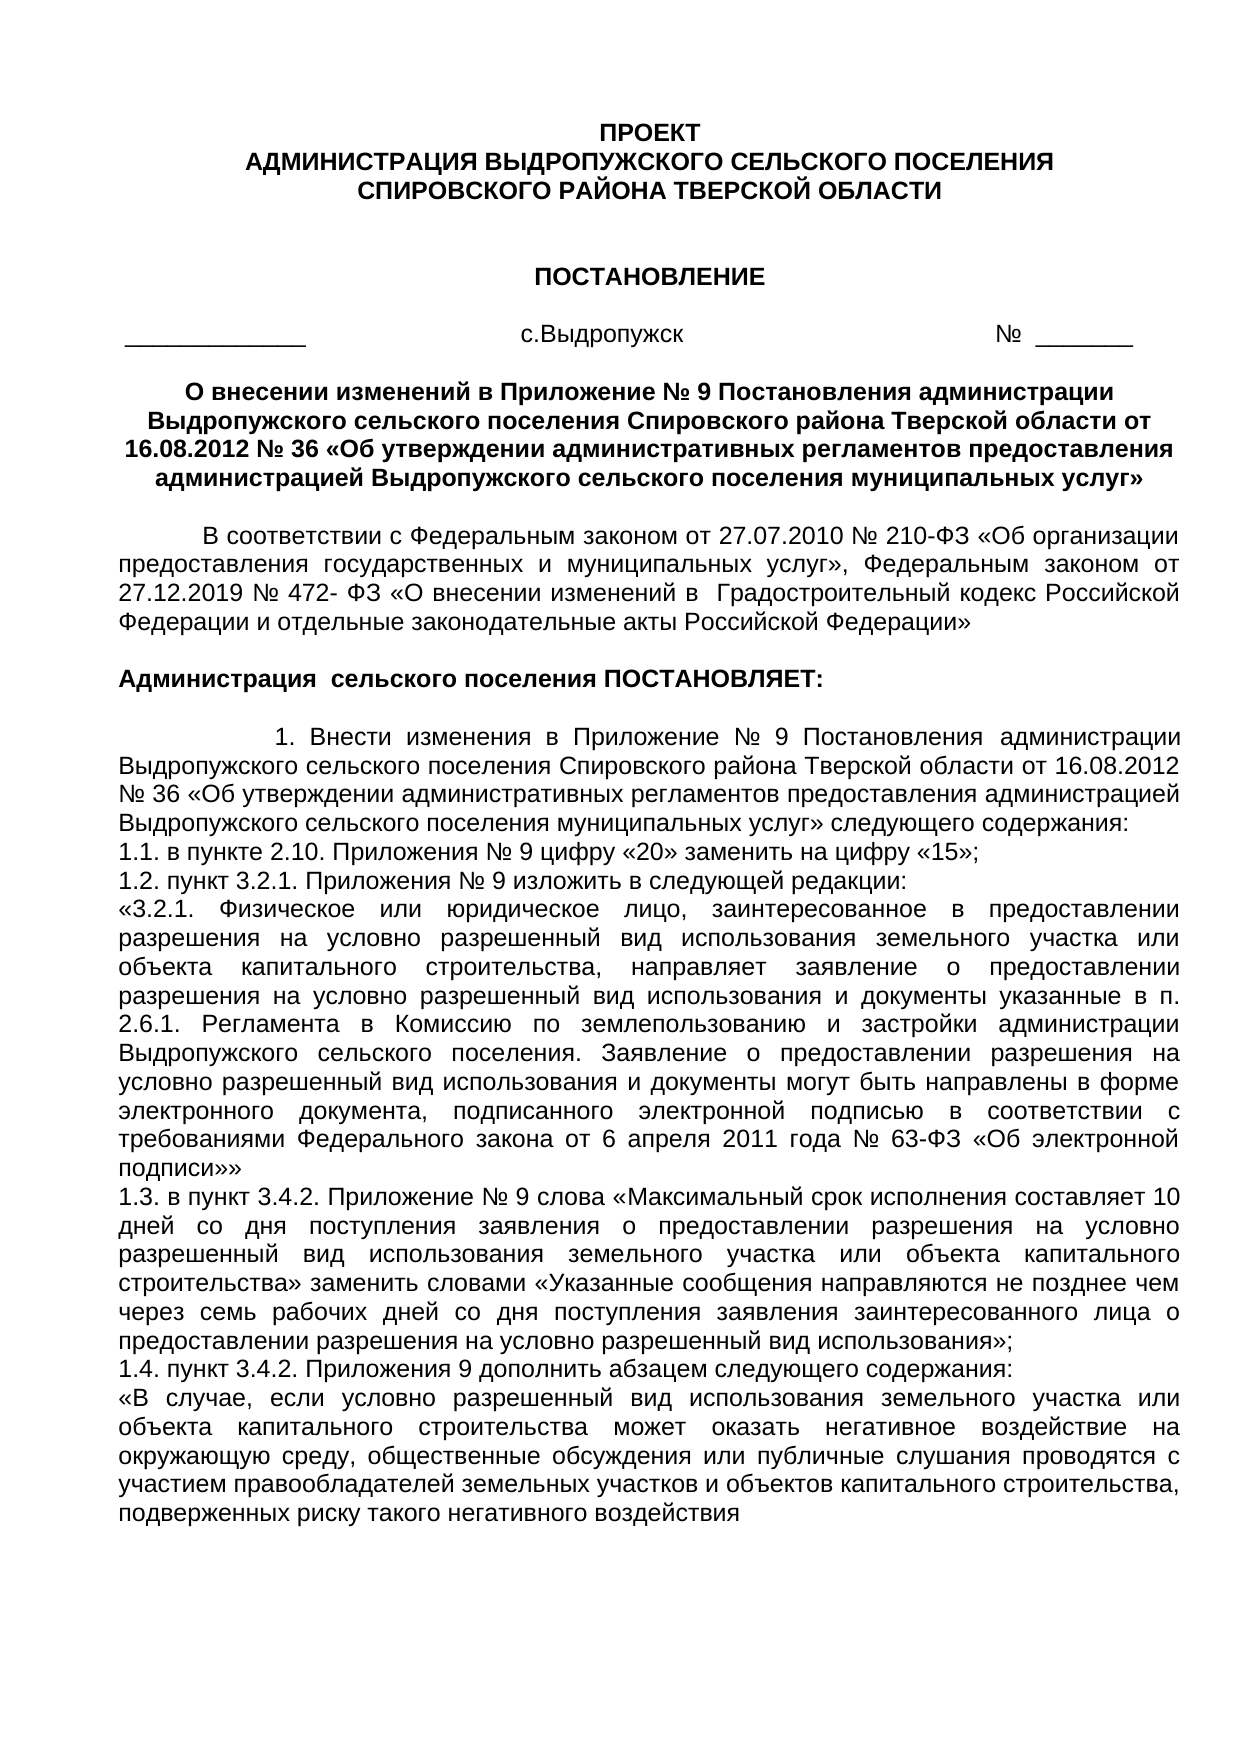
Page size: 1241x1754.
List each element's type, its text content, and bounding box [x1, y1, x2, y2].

text 1.4. пункт 3.4.2. Приложения 9 дополнить абзацем следующего содержания: [118, 1354, 1181, 1383]
text 1.2. пункт 3.2.1. Приложения № 9 изложить в следующей редакции: [118, 866, 1181, 894]
text 1.1. в пункте 2.10. Приложения № 9 цифру «20» заменить на цифру «15»; [118, 837, 1181, 866]
text 1. Внести изменения в Приложение № 9 Постановления администрации Выдропужского сельского поселения Спировского района Тверской области от 16.08.2012 № 36 «Об утверждении административных регламентов предоставления администрацией Выдропужского сельского поселения муниципальных услуг» следующего содержания: [118, 722, 1181, 837]
text О внесении изменений в Приложение № 9 Постановления администрации Выдропужского сельского поселения Спировского района Тверской области от 16.08.2012 № 36 «Об утверждении административных регламентов предоставления администрацией Выдропужского сельского поселения муниципальных услуг» [118, 377, 1181, 492]
text «В случае, если условно разрешенный вид использования земельного участка или объекта капитального строительства может оказать негативное воздействие на окружающую среду, общественные обсуждения или публичные слушания проводятся с участием правообладателей земельных участков и объектов капитального строительства, подверженных риску такого негативного воздействия [118, 1383, 1181, 1527]
text СПИРОВСКОГО РАЙОНА ТВЕРСКОЙ ОБЛАСТИ [118, 176, 1181, 204]
text В соответствии с Федеральным законом от 27.07.2010 № 210-ФЗ «Об организации предоставления государственных и муниципальных услуг», Федеральным законом от 27.12.2019 № 472- ФЗ «О внесении изменений в Градостроительный кодекс Российской Федерации и отдельные законодательные акты Российской Федерации» [118, 521, 1181, 636]
text «3.2.1. Физическое или юридическое лицо, заинтересованное в предоставлении разрешения на условно разрешенный вид использования земельного участка или объекта капитального строительства, направляет заявление о предоставлении разрешения на условно разрешенный вид использования и документы указанные в п. 2.6.1. Регламента в Комиссию по землепользованию и застройки администрации Выдропужского сельского поселения. Заявление о предоставлении разрешения на условно разрешенный вид использования и документы могут быть направлены в форме электронного документа, подписанного электронной подписью в соответствии с требованиями Федерального закона от 6 апреля 2011 года № 63-ФЗ «Об электронной подписи»» [118, 894, 1181, 1182]
text ПРОЕКТ [118, 118, 1181, 147]
text Администрация сельского поселения ПОСТАНОВЛЯЕТ: [118, 664, 1181, 693]
text 1.3. в пункт 3.4.2. Приложение № 9 слова «Максимальный срок исполнения составляет 10 дней со дня поступления заявления о предоставлении разрешения на условно разрешенный вид использования земельного участка или объекта капитального строительства» заменить словами «Указанные сообщения направляются не позднее чем через семь рабочих дней со дня поступления заявления заинтересованного лица о предоставлении разрешения на условно разрешенный вид использования»; [118, 1182, 1181, 1354]
text _____________ с.Выдропужск № _______ [118, 319, 1181, 348]
text АДМИНИСТРАЦИЯ ВЫДРОПУЖСКОГО СЕЛЬСКОГО ПОСЕЛЕНИЯ [118, 147, 1181, 176]
text ПОСТАНОВЛЕНИЕ [118, 262, 1181, 291]
